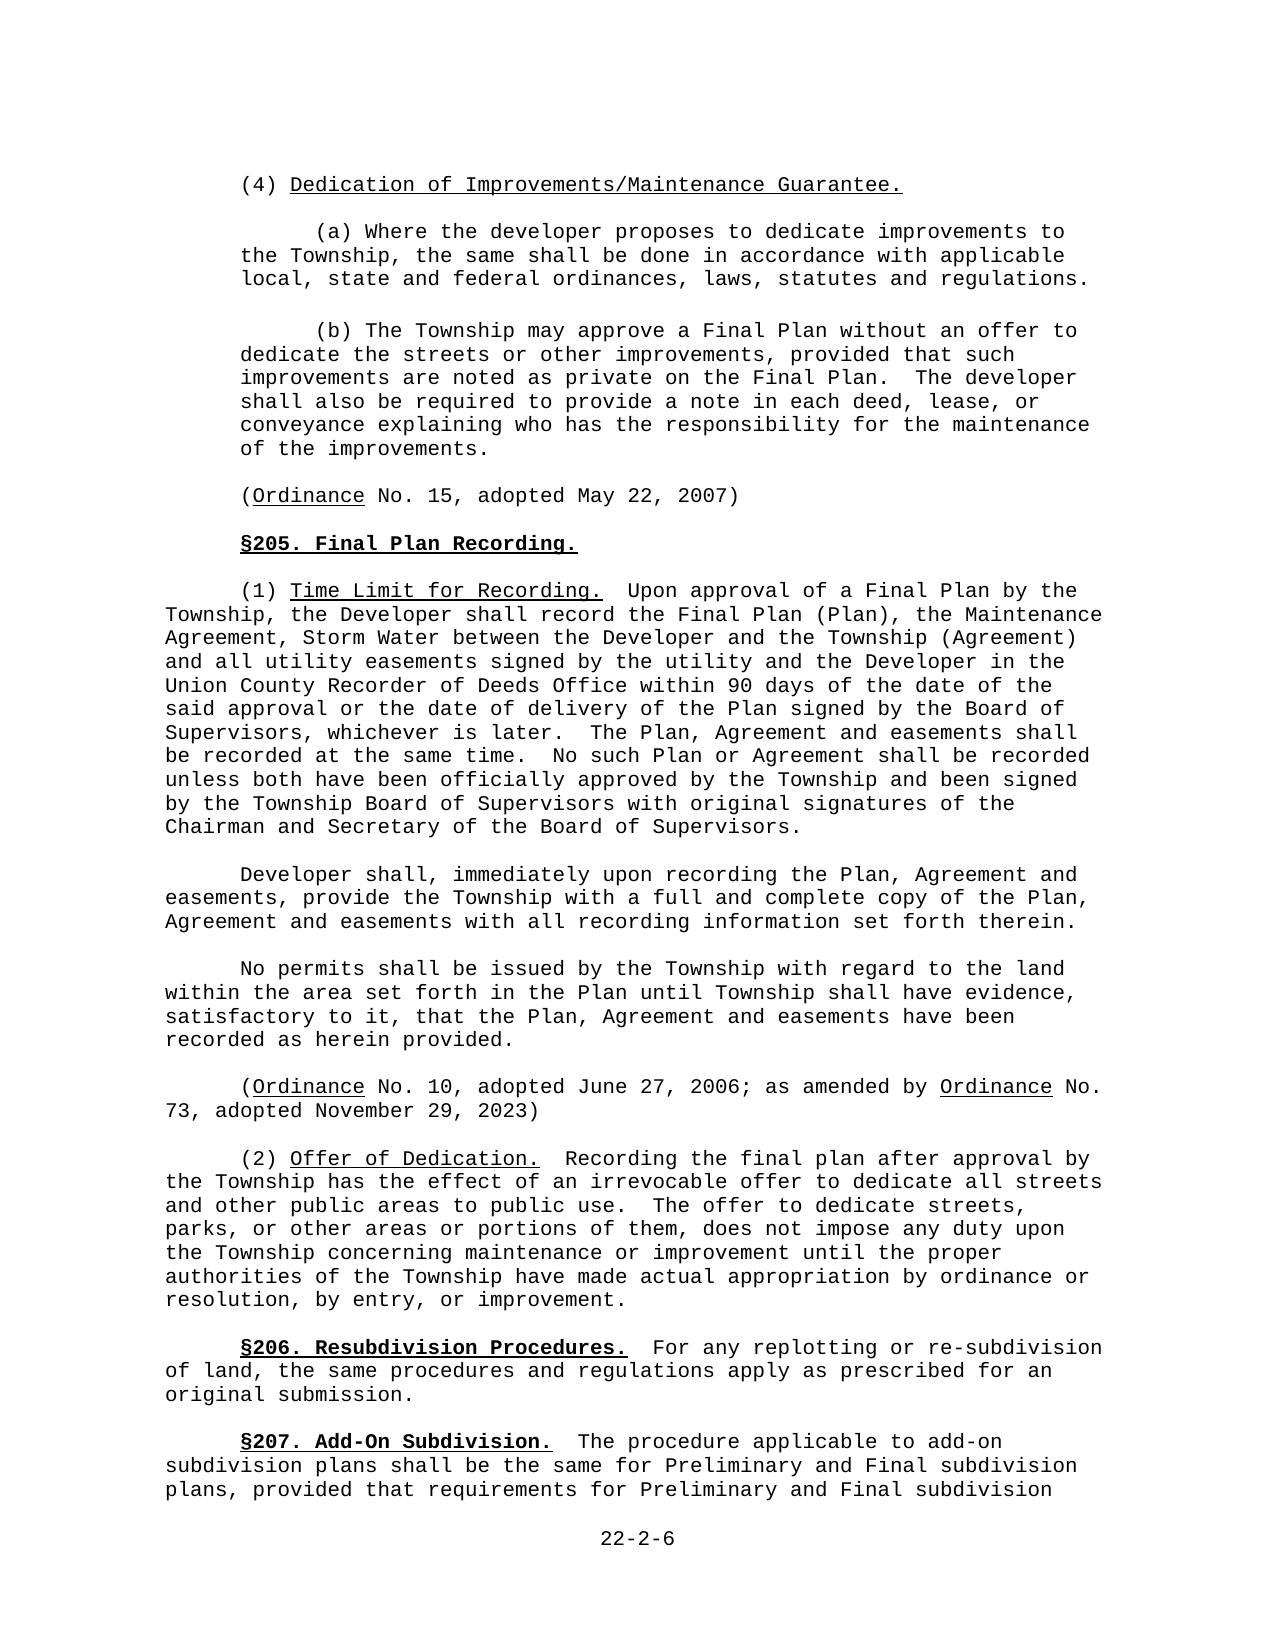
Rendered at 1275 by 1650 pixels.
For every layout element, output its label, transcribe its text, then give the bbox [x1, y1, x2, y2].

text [165, 1431, 1110, 1502]
text Developer shall, immediately upon recording the Plan, Agreement and easements, provide the Township with a full and complete copy of the Plan, Agreement and easements with all recording information set forth therein. [165, 864, 1110, 935]
text (Ordinance No. 15, adopted May 22, 2007) [165, 485, 1110, 509]
text (Ordinance No. 10, adopted June 27, 2006; as amended by Ordinance No. 73, adopted November 29, 2023) [165, 1077, 1110, 1124]
text (1) Time Limit for Recording. Upon approval of a Final Plan by the Township, the Developer shall record the Final Plan (Plan), the Maintenance Agreement, Storm Water between the Developer and the Township (Agreement) and all utility easements signed by the utility and the Developer in the Union County Recorder of Deeds Office within 90 days of the date of the said approval or the date of delivery of the Plan signed by the Board of Supervisors, whichever is later. The Plan, Agreement and easements shall be recorded at the same time. No such Plan or Agreement shall be recorded unless both have been officially approved by the Township and been signed by the Township Board of Supervisors with original signatures of the Chairman and Secretary of the Board of Supervisors. [165, 580, 1110, 840]
text §205. Final Plan Recording. [165, 533, 1110, 556]
text (a) Where the developer proposes to dedicate improvements to the Township, the same shall be done in accordance with applicable local, state and federal ordinances, laws, statutes and regulations. [165, 221, 1110, 292]
text No permits shall be issued by the Township with regard to the land within the area set forth in the Plan until Township shall have evidence, satisfactory to it, that the Plan, Agreement and easements have been recorded as herein provided. [165, 958, 1110, 1053]
text (b) The Township may approve a Final Plan without an offer to dedicate the streets or other improvements, provided that such improvements are noted as private on the Final Plan. The developer shall also be required to provide a note in each deed, lease, or conveyance explaining who has the responsibility for the maintenance of the improvements. [165, 320, 1110, 462]
text (4) Dedication of Improvements/Maintenance Guarantee. [165, 174, 1110, 197]
text §206. Resubdivision Procedures. For any replotting or re-subdivision of land, the same procedures and regulations apply as prescribed for an original submission. [165, 1337, 1110, 1408]
text (2) Offer of Dedication. Recording the final plan after approval by the Township has the effect of an irrevocable offer to dedicate all streets and other public areas to public use. The offer to dedicate streets, parks, or other areas or portions of them, does not impose any duty upon the Township concerning maintenance or improvement until the proper authorities of the Township have made actual appropriation by ordinance or resolution, by entry, or improvement. [165, 1147, 1110, 1313]
